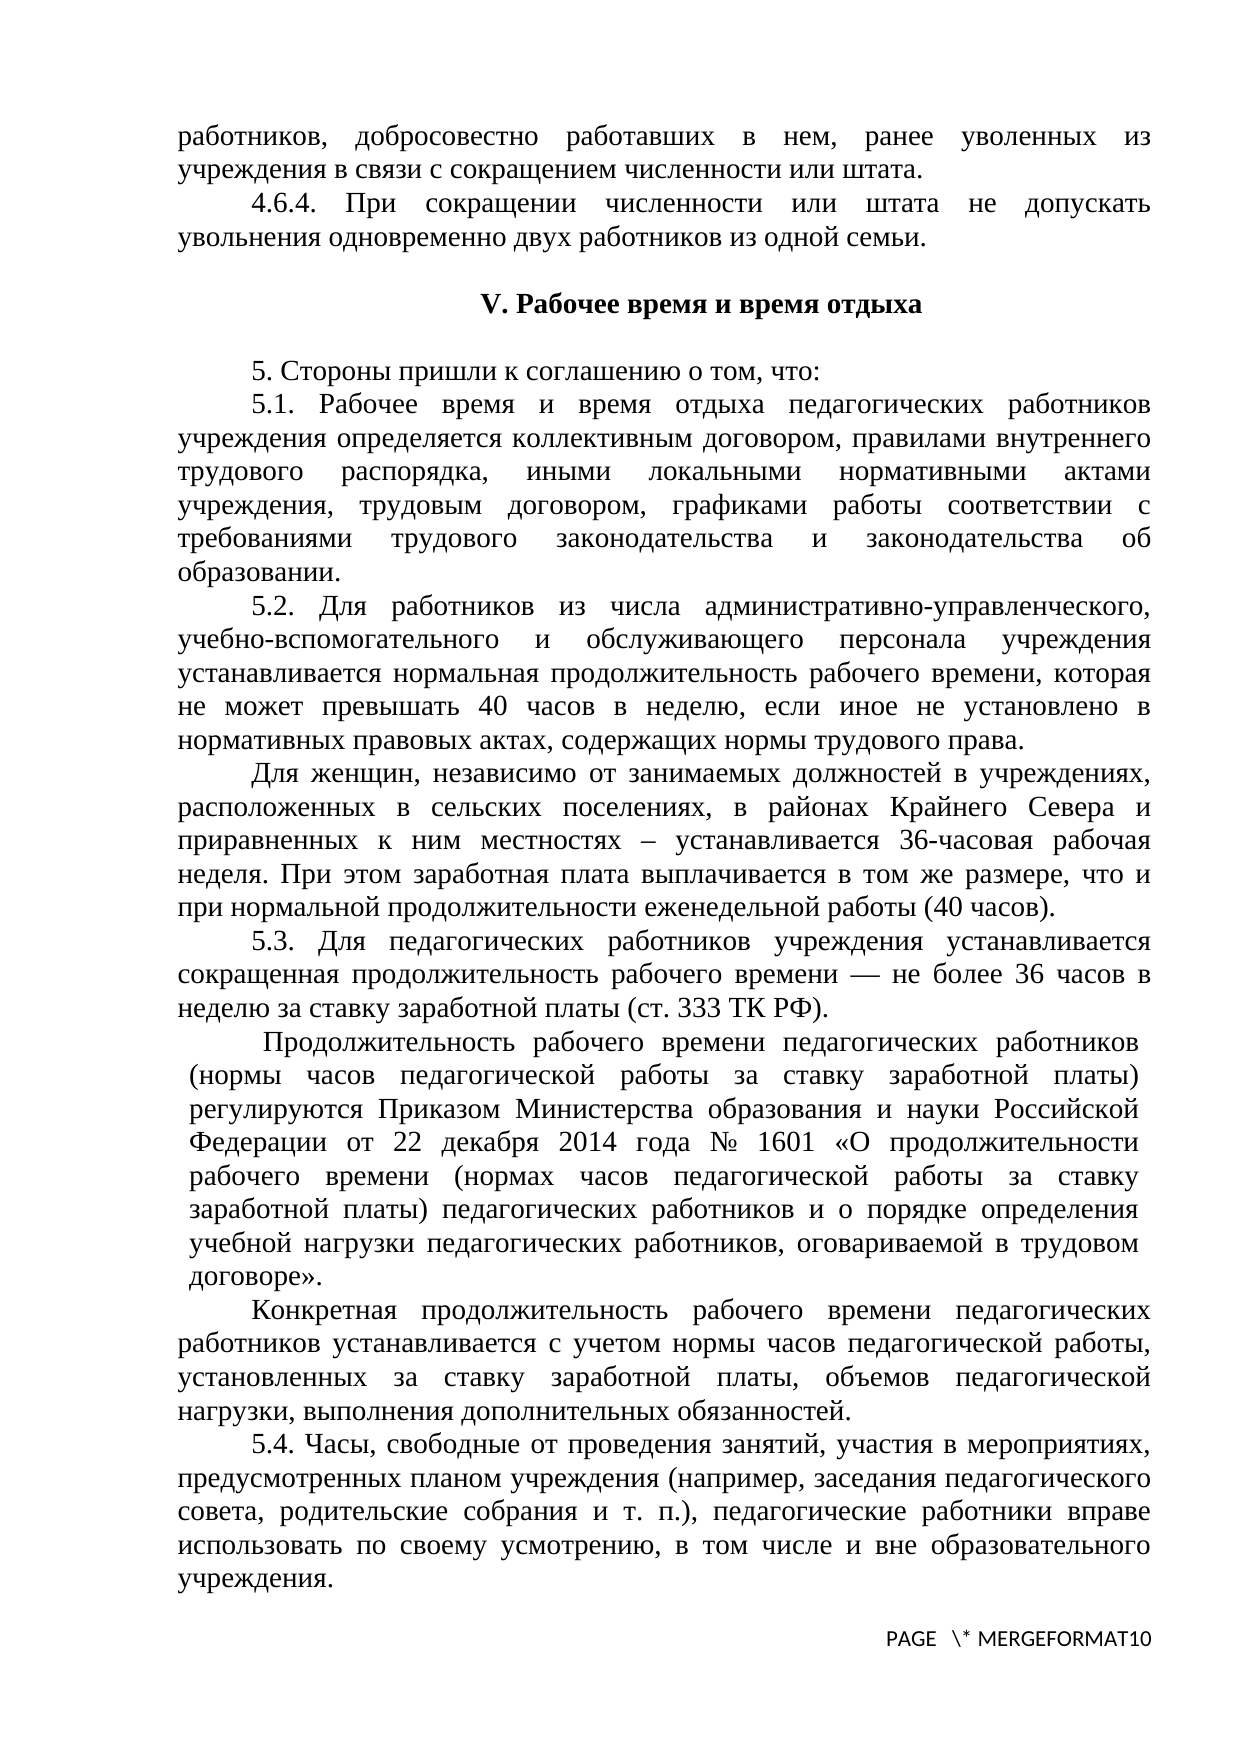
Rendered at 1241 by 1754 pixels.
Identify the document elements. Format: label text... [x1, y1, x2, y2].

text Конкретная продолжительность рабочего времени педагогических работников устанавливается с учетом нормы часов педагогической работы, установленных за ставку заработной платы, объемов педагогической нагрузки, выполнения дополнительных обязанностей. [177, 1292, 1152, 1426]
text 5.4. Часы, свободные от проведения занятий, участия в мероприятиях, предусмотренных планом учреждения (например, заседания педагогического совета, родительские собрания и т. п.), педагогические работники вправе использовать по своему усмотрению, в том числе и вне образовательного учреждения. [177, 1426, 1152, 1594]
text Для женщин, независимо от занимаемых должностей в учреждениях, расположенных в сельских поселениях, в районах Крайнего Севера и приравненных к ним местностях – устанавливается 36-часовая рабочая неделя. При этом заработная плата выплачивается в том же размере, что и при нормальной продолжительности еженедельной работы (40 часов). [177, 755, 1152, 923]
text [177, 118, 1152, 185]
text Продолжительность рабочего времени педагогических работников (нормы часов педагогической работы за ставку заработной платы) регулируются Приказом Министерства образования и науки Российской Федерации от 22 декабря 2014 года № 1601 «О продолжительности рабочего времени (нормах часов педагогической работы за ставку заработной платы) педагогических работников и о порядке определения учебной нагрузки педагогических работников, оговариваемой в трудовом договоре». [189, 1024, 1140, 1292]
text 5.3. Для педагогических работников учреждения устанавливается сокращенная продолжительность рабочего времени — не более 36 часов в неделю за ставку заработной платы (ст. 333 ТК РФ). [177, 923, 1152, 1024]
text V. Рабочее время и время отдыха [177, 286, 1152, 319]
text 4.6.4. При сокращении численности или штата не допускать увольнения одновременно двух работников из одной семьи. [177, 185, 1152, 252]
text 5. Стороны пришли к соглашению о том, что: [177, 353, 1152, 386]
text 5.2. Для работников из числа административно-управленческого, учебно-вспомогательного и обслуживающего персонала учреждения устанавливается нормальная продолжительность рабочего времени, которая не может превышать 40 часов в неделю, если иное не установлено в нормативных правовых актах, содержащих нормы трудового права. [177, 588, 1152, 755]
text 5.1. Рабочее время и время отдыха педагогических работников учреждения определяется коллективным договором, правилами внутреннего трудового распорядка, иными локальными нормативными актами учреждения, трудовым договором, графиками работы соответствии с требованиями трудового законодательства и законодательства об образовании. [177, 386, 1152, 588]
